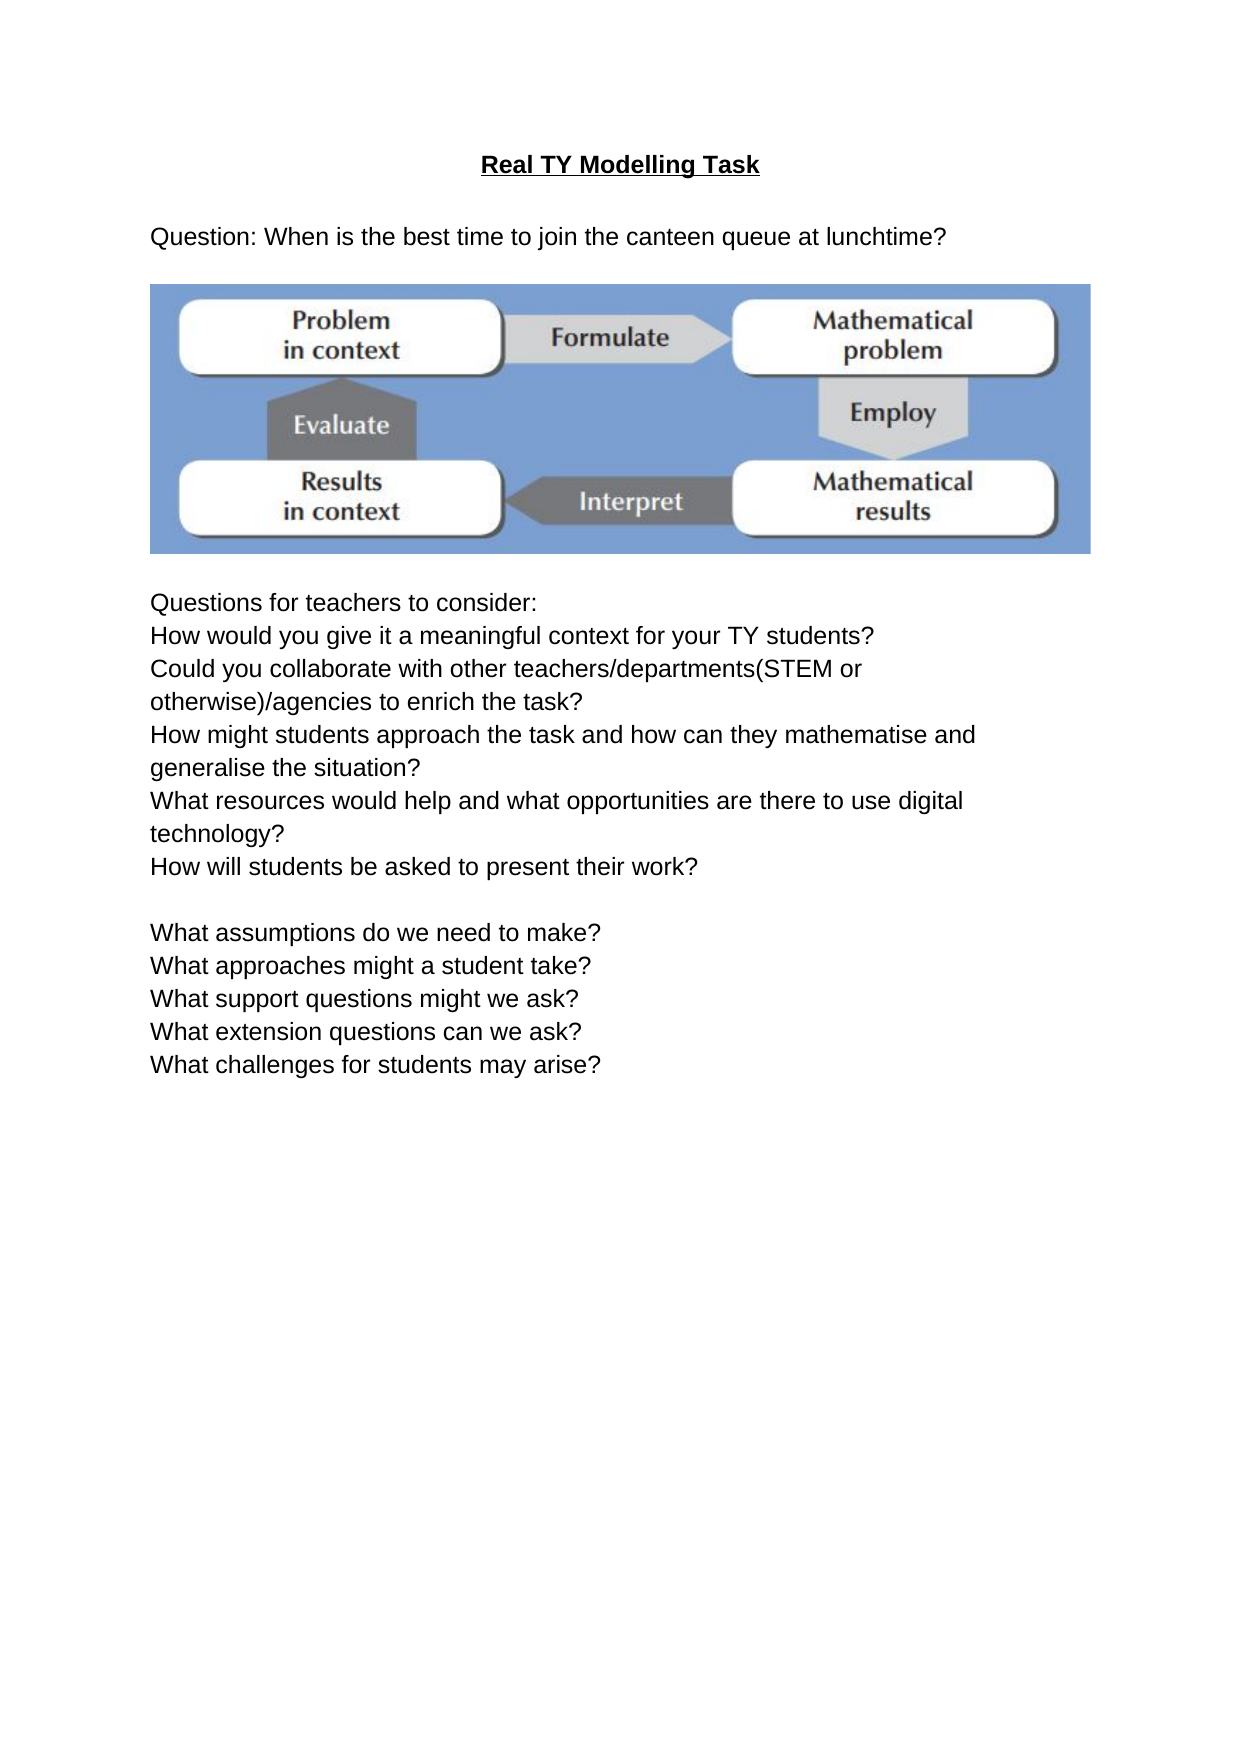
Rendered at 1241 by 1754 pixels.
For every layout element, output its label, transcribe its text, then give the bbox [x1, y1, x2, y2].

picture [150, 284, 1091, 554]
text How might students approach the task and how can they mathematise and generalise the situation? [150, 720, 1090, 781]
text What resources would help and what opportunities are there to use digital technology? [150, 786, 1090, 847]
text Could you collaborate with other teachers/departments(STEM or otherwise)/agencies to enrich the task? [150, 654, 1090, 715]
text Questions for teachers to consider: [150, 588, 1090, 616]
text How will students be asked to present their work? [150, 852, 1090, 881]
text What support questions might we ask? [150, 984, 1090, 1013]
text What approaches might a student take? [150, 951, 1090, 979]
text Question: When is the best time to join the canteen queue at lunchtime? [150, 222, 1090, 250]
text What assumptions do we need to make? [150, 918, 1090, 947]
text What challenges for students may arise? [150, 1050, 1090, 1079]
text What extension questions can we ask? [150, 1017, 1090, 1046]
text Real TY Modelling Task [150, 150, 1090, 179]
text How would you give it a meaningful context for your TY students? [150, 621, 1090, 649]
